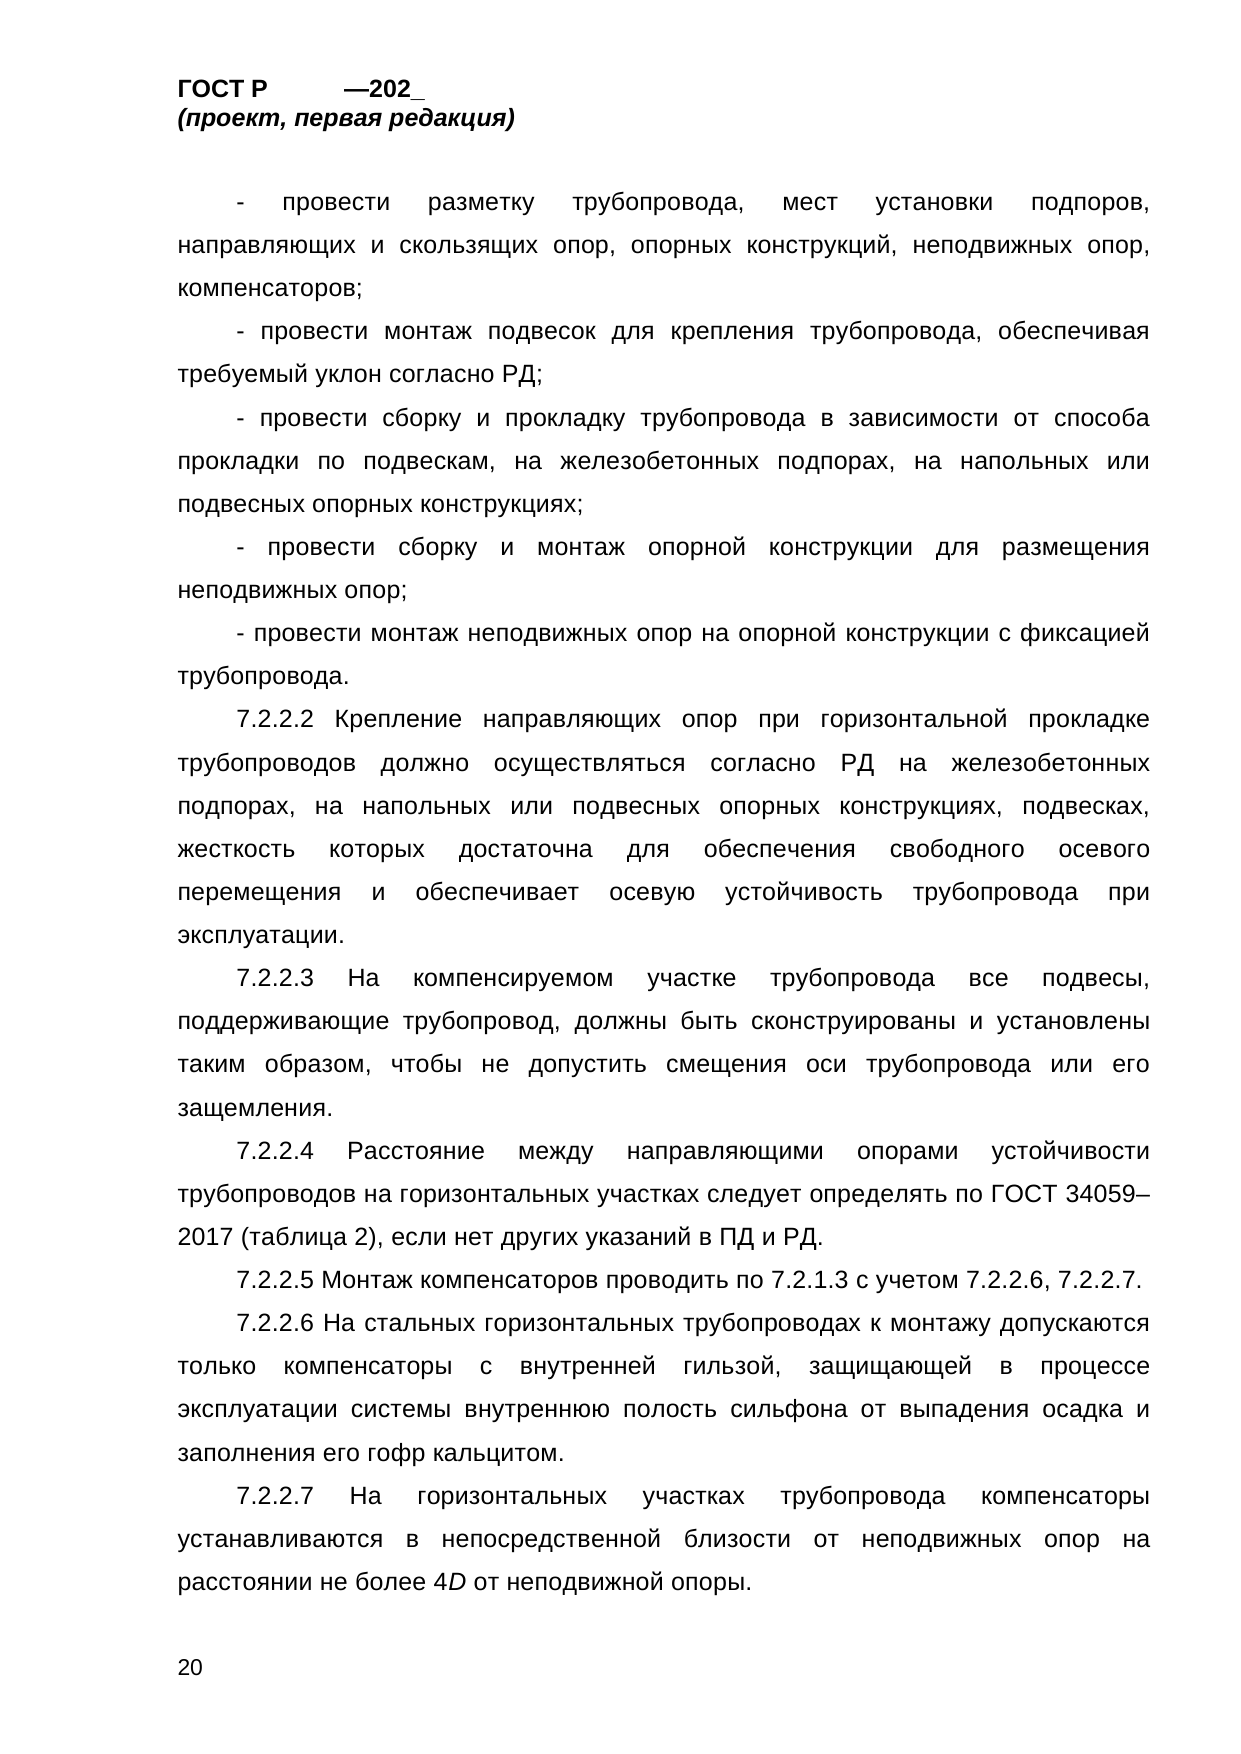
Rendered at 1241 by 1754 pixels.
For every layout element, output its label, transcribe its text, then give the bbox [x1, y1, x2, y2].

text - провести разметку трубопровода, мест установки подпоров, направляющих и скользящих опор, опорных конструкций, неподвижных опор, компенсаторов; [177, 187, 1152, 302]
text - провести монтаж неподвижных опор на опорной конструкции с фиксацией трубопровода. [177, 618, 1152, 690]
text 7.2.2.5 Монтаж компенсаторов проводить по 7.2.1.3 с учетом 7.2.2.6, 7.2.2.7. [177, 1265, 1152, 1294]
text 7.2.2.2 Крепление направляющих опор при горизонтальной прокладке трубопроводов должно осуществляться согласно РД на железобетонных подпорах, на напольных или подвесных опорных конструкциях, подвесках, жесткость которых достаточна для обеспечения свободного осевого перемещения и обеспечивает осевую устойчивость трубопровода при эксплуатации. [177, 704, 1152, 949]
text - провести монтаж подвесок для крепления трубопровода, обеспечивая требуемый уклон согласно РД; [177, 316, 1152, 388]
text - провести сборку и монтаж опорной конструкции для размещения неподвижных опор; [177, 532, 1152, 604]
text 7.2.2.3 На компенсируемом участке трубопровода все подвесы, поддерживающие трубопровод, должны быть сконструированы и установлены таким образом, чтобы не допустить смещения оси трубопровода или его защемления. [177, 963, 1152, 1121]
text 7.2.2.4 Расстояние между направляющими опорами устойчивости трубопроводов на горизонтальных участках следует определять по ГОСТ 34059–2017 (таблица 2), если нет других указаний в ПД и РД. [177, 1136, 1152, 1251]
list 7.2.2.6 На стальных горизонтальных трубопроводах к монтажу допускаются только компенсаторы с внутренней гильзой, защищающей в процессе эксплуатации системы внутреннюю полость сильфона от выпадения осадка и заполнения его гофр кальцитом. [177, 1308, 1152, 1466]
list 7.2.2.7 На горизонтальных участках трубопровода компенсаторы устанавливаются в непосредственной близости от неподвижных опор на расстоянии не более 4D от неподвижной опоры. [177, 1481, 1152, 1596]
text - провести сборку и прокладку трубопровода в зависимости от способа прокладки по подвескам, на железобетонных подпорах, на напольных или подвесных опорных конструкциях; [177, 402, 1152, 517]
